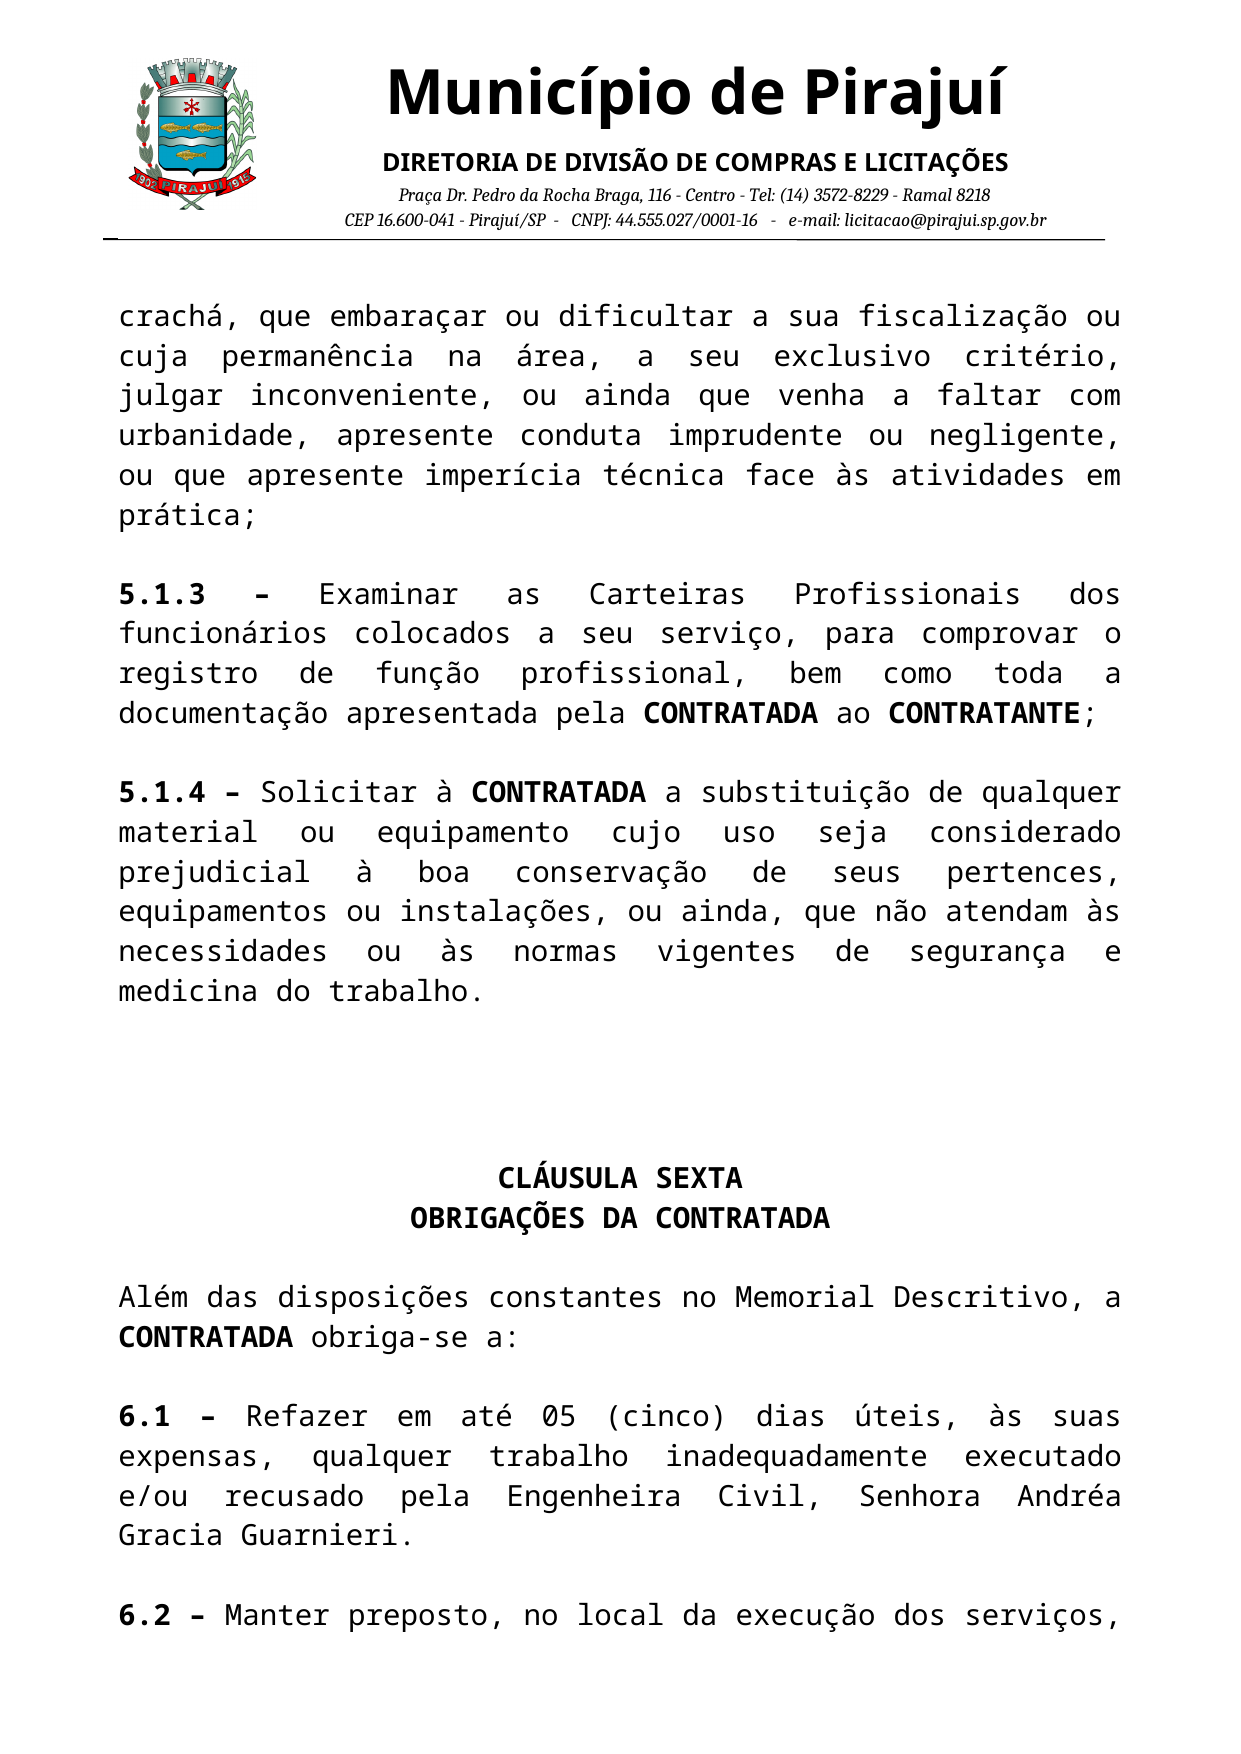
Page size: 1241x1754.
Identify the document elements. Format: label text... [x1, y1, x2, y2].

text 5.1.4 – Solicitar à CONTRATADA a substituição de qualquer material ou equipamento cujo uso seja considerado prejudicial à boa conservação de seus pertences, equipamentos ou instalações, ou ainda, que não atendam às necessidades ou às normas vigentes de segurança e medicina do trabalho. [118, 772, 1122, 1010]
text 6.1 – Refazer em até 05 (cinco) dias úteis, às suas expensas, qualquer trabalho inadequadamente executado e/ou recusado pela Engenheira Civil, Senhora Andréa Gracia Guarnieri. [118, 1396, 1122, 1554]
text 5.1.3 – Examinar as Carteiras Profissionais dos funcionários colocados a seu serviço, para comprovar o registro de função profissional, bem como toda a documentação apresentada pela CONTRATADA ao CONTRATANTE; [118, 573, 1122, 732]
text Além das disposições constantes no Memorial Descritivo, a CONTRATADA obriga-se a: [118, 1277, 1122, 1356]
text OBRIGAÇÕES DA CONTRATADA [118, 1197, 1122, 1237]
picture [128, 58, 257, 210]
text CLÁUSULA SEXTA [118, 1157, 1122, 1197]
